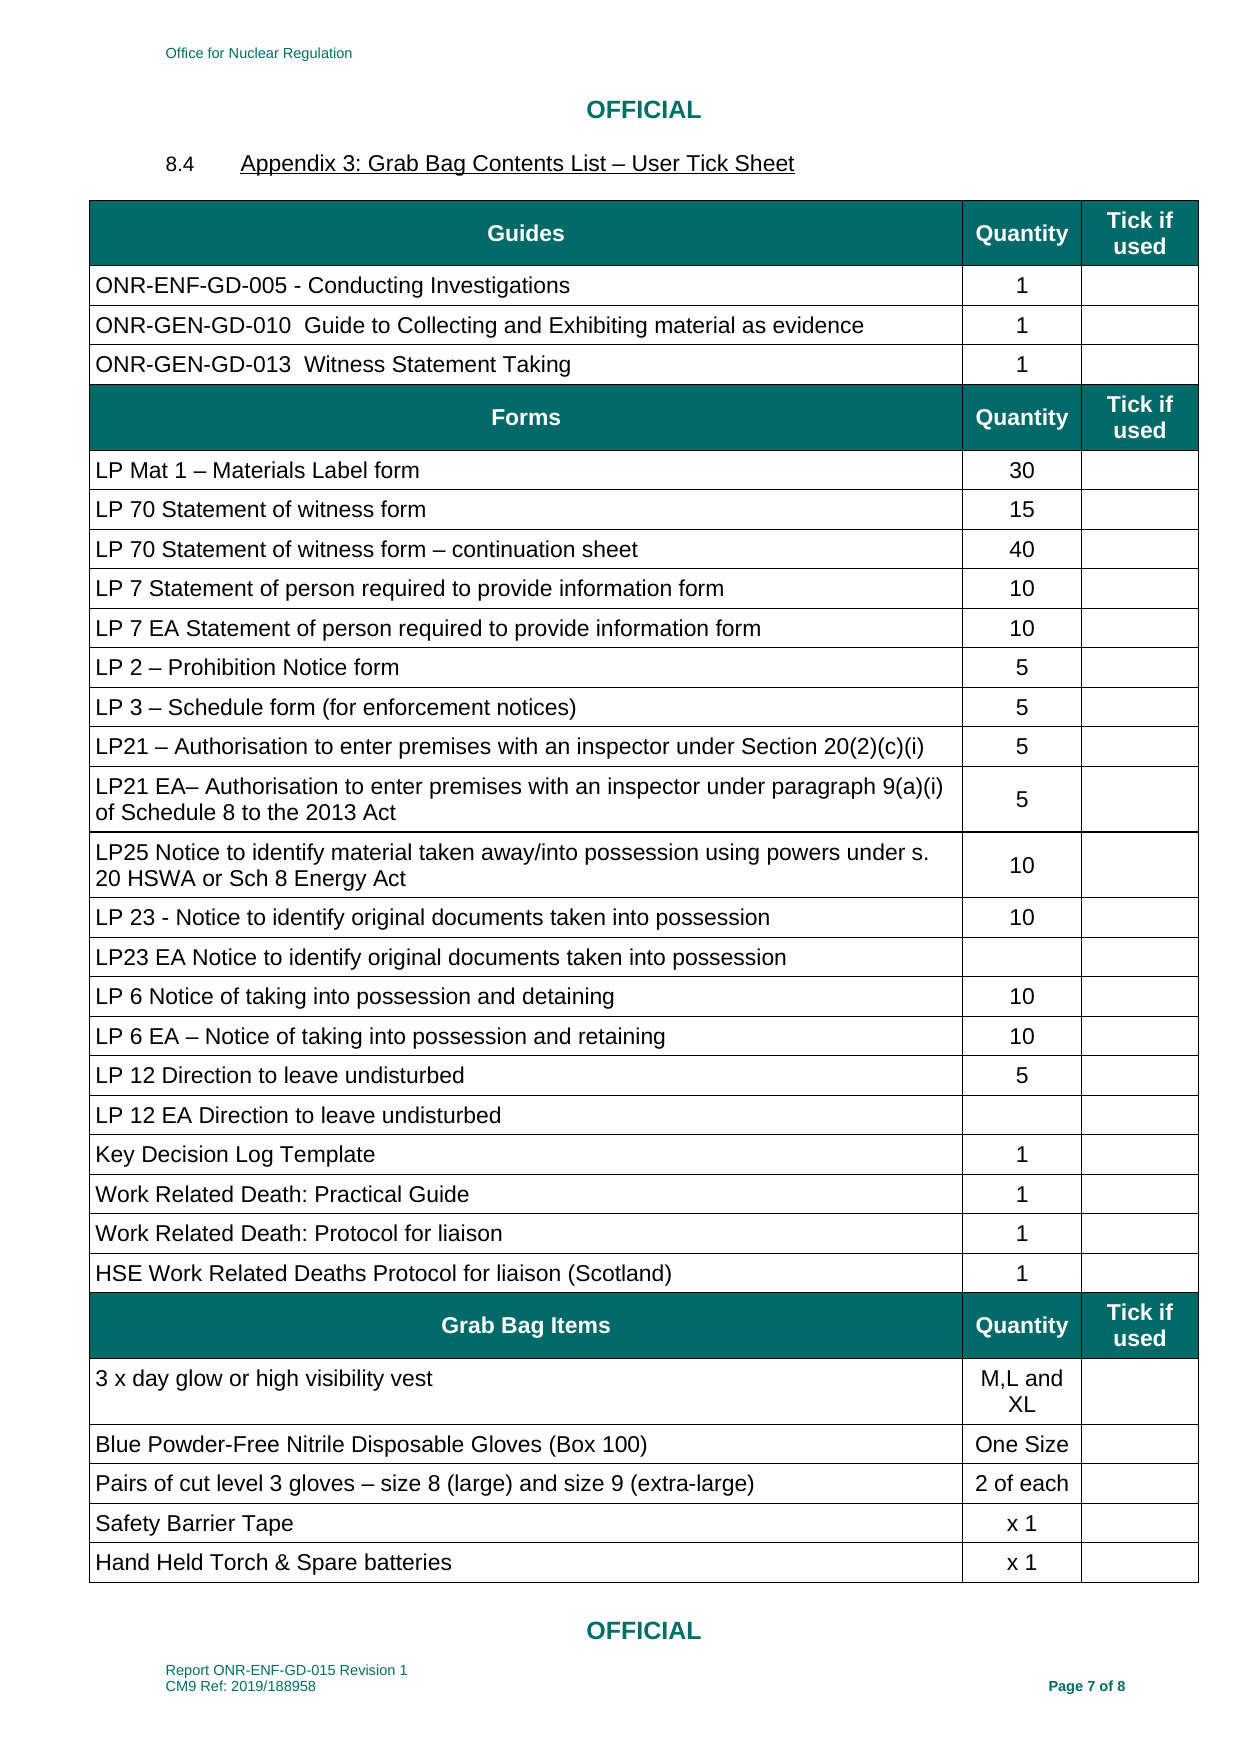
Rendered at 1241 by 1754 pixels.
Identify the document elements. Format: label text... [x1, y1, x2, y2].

table_cell [1082, 1359, 1198, 1424]
table_cell [1082, 727, 1198, 766]
table_cell LP21 EA– Authorisation to enter premises with an inspector under paragraph 9(a)(i) of Schedule 8 to the 2013 Act [90, 767, 962, 831]
table_cell 3 x day glow or high visibility vest [90, 1359, 962, 1424]
table_cell [1082, 1017, 1198, 1055]
text Appendix 3: Grab Bag Contents List – User Tick Sheet [165, 150, 1122, 177]
table_cell LP 7 Statement of person required to provide information form [90, 569, 962, 608]
table_cell Grab Bag Items [90, 1293, 962, 1358]
table_cell [1082, 569, 1198, 608]
table_cell [1082, 1175, 1198, 1213]
table_cell ONR-ENF-GD-005 - Conducting Investigations [90, 266, 962, 305]
table_cell [1082, 345, 1198, 384]
table_cell ONR-GEN-GD-010 Guide to Collecting and Exhibiting material as evidence [90, 306, 962, 344]
table_cell One Size [963, 1425, 1081, 1463]
table_cell Tick if used [1082, 385, 1198, 450]
table_header Guides [90, 201, 962, 265]
table_cell 1 [963, 1214, 1081, 1252]
table_cell LP 6 EA – Notice of taking into possession and retaining [90, 1017, 962, 1055]
table_cell [963, 938, 1081, 976]
table_cell 15 [963, 490, 1081, 529]
table_cell 1 [963, 266, 1081, 305]
table_cell [1082, 977, 1198, 1016]
table_cell Tick if used [1082, 1293, 1198, 1358]
table_cell LP 23 - Notice to identify original documents taken into possession [90, 898, 962, 937]
table_header Quantity [963, 201, 1081, 265]
table_cell [1082, 490, 1198, 529]
table_cell x 1 [963, 1504, 1081, 1542]
table_cell Safety Barrier Tape [90, 1504, 962, 1542]
table_cell Work Related Death: Practical Guide [90, 1175, 962, 1213]
table_cell 30 [963, 451, 1081, 489]
table_cell [1082, 1464, 1198, 1503]
table_cell 10 [963, 833, 1081, 897]
table_cell LP25 Notice to identify material taken away/into possession using powers under s. 20 HSWA or Sch 8 Energy Act [90, 833, 962, 897]
table_cell [1082, 1214, 1198, 1252]
table_cell LP 12 EA Direction to leave undisturbed [90, 1096, 962, 1134]
table_cell [1082, 1056, 1198, 1094]
table_cell Work Related Death: Protocol for liaison [90, 1214, 962, 1252]
table_cell [1082, 1135, 1198, 1173]
table_cell 10 [963, 977, 1081, 1016]
table_cell 10 [963, 1017, 1081, 1055]
table_cell [1082, 1543, 1198, 1582]
table_cell M,L and XL [963, 1359, 1081, 1424]
table_cell LP21 – Authorisation to enter premises with an inspector under Section 20(2)(c)(i) [90, 727, 962, 766]
table_cell [1082, 688, 1198, 726]
table_cell [1082, 898, 1198, 937]
table_cell 1 [963, 1135, 1081, 1173]
table_cell [1082, 648, 1198, 687]
table_cell 1 [963, 1175, 1081, 1213]
table_cell [1082, 266, 1198, 305]
table_cell 5 [963, 727, 1081, 766]
table_cell [1082, 767, 1198, 831]
table_cell LP23 EA Notice to identify original documents taken into possession [90, 938, 962, 976]
table_cell [1082, 1096, 1198, 1134]
table_cell ONR-GEN-GD-013 Witness Statement Taking [90, 345, 962, 384]
table_cell x 1 [963, 1543, 1081, 1582]
table_cell LP 70 Statement of witness form [90, 490, 962, 529]
table_cell [1082, 1254, 1198, 1292]
table_cell 1 [963, 1254, 1081, 1292]
table_cell [1082, 609, 1198, 647]
table_cell 5 [963, 1056, 1081, 1094]
table_cell [963, 1096, 1081, 1134]
table_cell 1 [963, 306, 1081, 344]
table_cell 1 [963, 345, 1081, 384]
table_cell LP 12 Direction to leave undisturbed [90, 1056, 962, 1094]
table_cell LP 7 EA Statement of person required to provide information form [90, 609, 962, 647]
table_cell HSE Work Related Deaths Protocol for liaison (Scotland) [90, 1254, 962, 1292]
table_cell [1082, 451, 1198, 489]
table_cell [1082, 1425, 1198, 1463]
table_cell 5 [963, 648, 1081, 687]
table_cell 10 [963, 569, 1081, 608]
table_cell LP 6 Notice of taking into possession and detaining [90, 977, 962, 1016]
table_cell 2 of each [963, 1464, 1081, 1503]
table_cell 40 [963, 530, 1081, 568]
table_cell LP Mat 1 – Materials Label form [90, 451, 962, 489]
table_cell Pairs of cut level 3 gloves – size 8 (large) and size 9 (extra-large) [90, 1464, 962, 1503]
table_cell LP 3 – Schedule form (for enforcement notices) [90, 688, 962, 726]
table_cell LP 2 – Prohibition Notice form [90, 648, 962, 687]
table_cell 5 [963, 767, 1081, 831]
table_cell LP 70 Statement of witness form – continuation sheet [90, 530, 962, 568]
table_cell [1082, 530, 1198, 568]
table_cell Forms [90, 385, 962, 450]
table_cell Quantity [963, 385, 1081, 450]
table_cell 10 [963, 609, 1081, 647]
table_cell Blue Powder-Free Nitrile Disposable Gloves (Box 100) [90, 1425, 962, 1463]
table_cell Hand Held Torch & Spare batteries [90, 1543, 962, 1582]
table_cell [1082, 833, 1198, 897]
table_cell 5 [963, 688, 1081, 726]
table_cell [1082, 1504, 1198, 1542]
table_header Tick if used [1082, 201, 1198, 265]
table_cell Key Decision Log Template [90, 1135, 962, 1173]
table_cell [1082, 938, 1198, 976]
table_cell [1082, 306, 1198, 344]
table_cell Quantity [963, 1293, 1081, 1358]
table_cell 10 [963, 898, 1081, 937]
